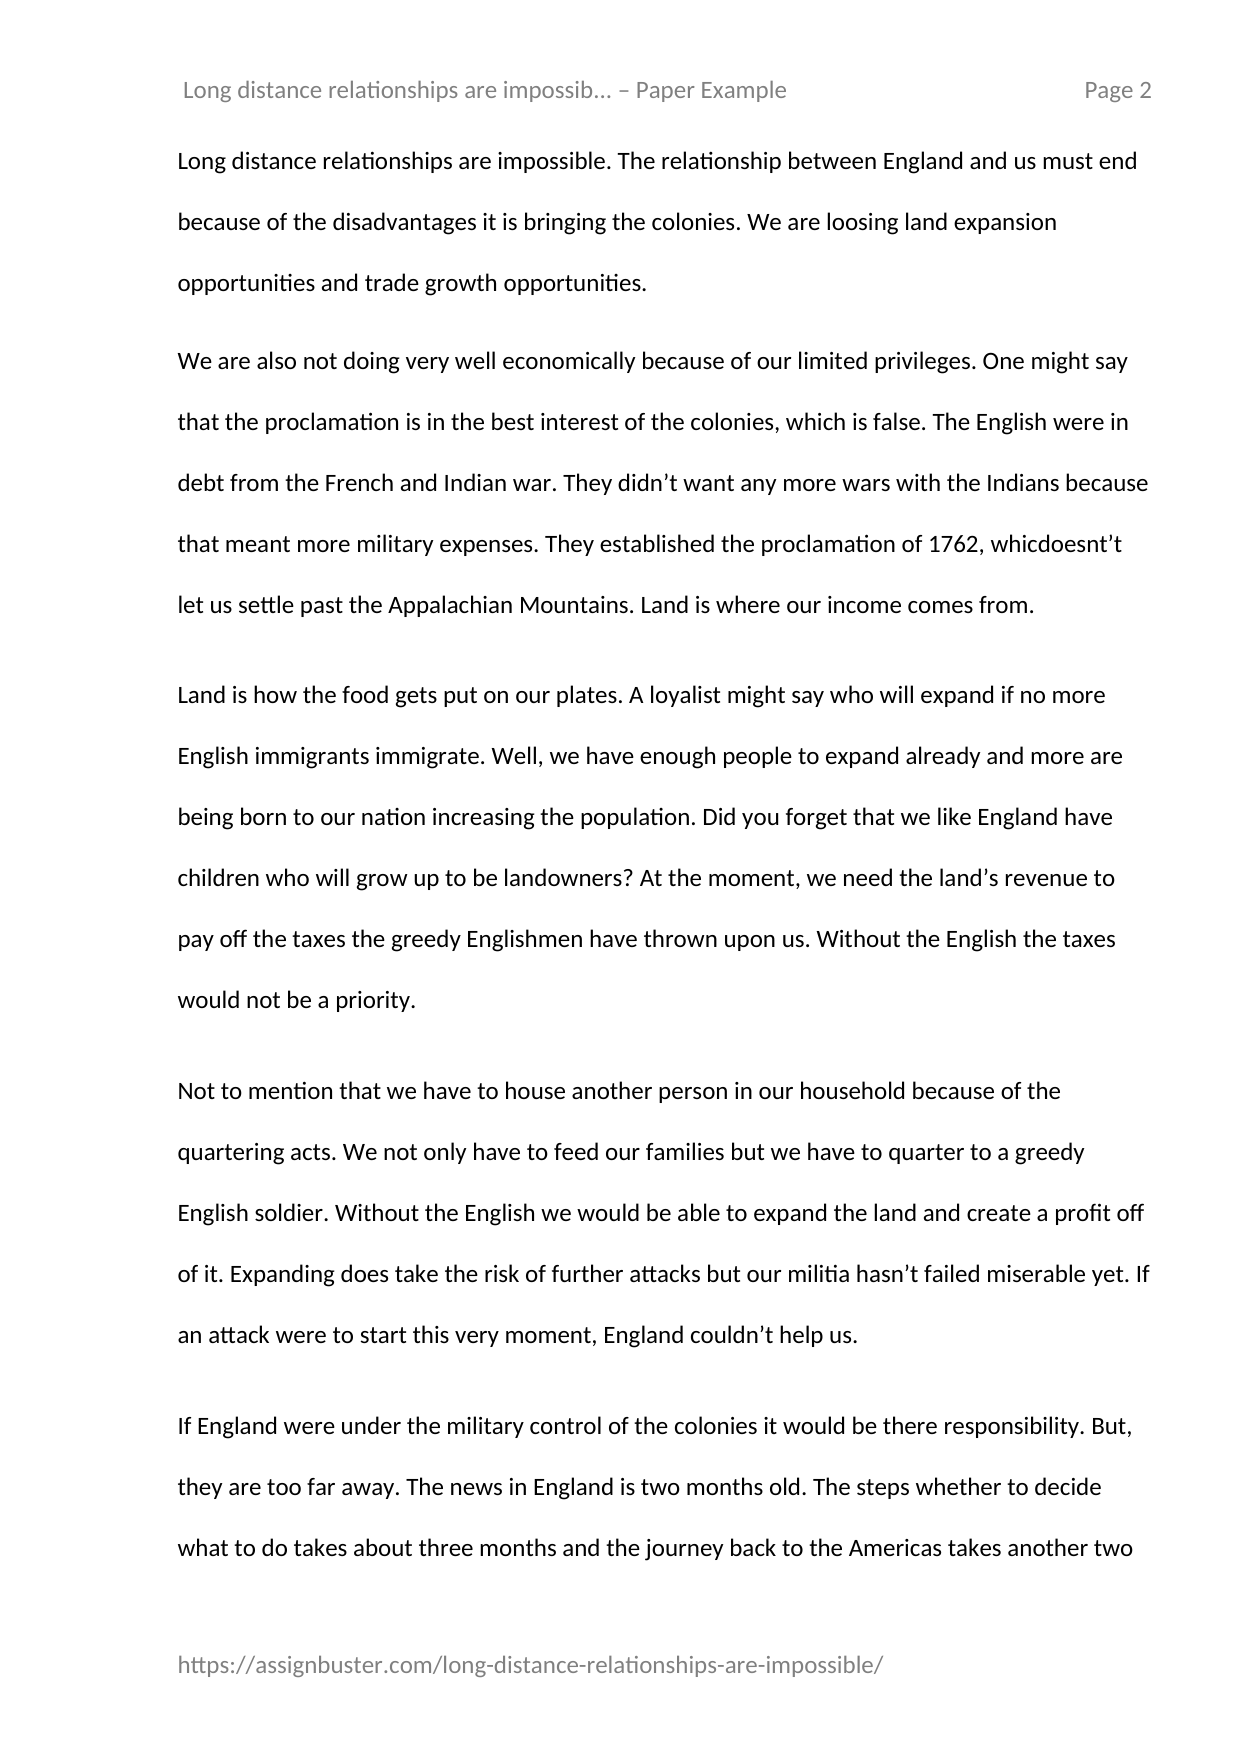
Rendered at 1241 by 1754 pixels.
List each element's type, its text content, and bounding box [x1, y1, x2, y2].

text We are also not doing very well economically because of our limited privileges. One might say that the proclamation is in the best interest of the colonies, which is false. The English were in debt from the French and Indian war. They didn’t want any more wars with the Indians because that meant more military expenses. They established the proclamation of 1762, whicdoesnt’t let us settle past the Appalachian Mountains. Land is where our income comes from. [177, 345, 1152, 619]
text Long distance relationships are impossible. The relationship between England and us must end because of the disadvantages it is bringing the colonies. We are loosing land expansion opportunities and trade growth opportunities. [177, 145, 1152, 298]
text Not to mention that we have to house another person in our household because of the quartering acts. We not only have to feed our families but we have to quarter to a greedy English soldier. Without the English we would be able to expand the land and create a profit off of it. Expanding does take the risk of further attacks but our militia hasn’t failed miserable yet. If an attack were to start this very moment, England couldn’t help us. [177, 1075, 1152, 1350]
text Land is how the food gets put on our plates. A loyalist might say who will expand if no more English immigrants immigrate. Well, we have enough people to expand already and more are being born to our nation increasing the population. Did you forget that we like England have children who will grow up to be landowners? At the moment, we need the land’s revenue to pay off the taxes the greedy Englishmen have thrown upon us. Without the English the taxes would not be a priority. [177, 679, 1152, 1015]
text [177, 1410, 1152, 1562]
